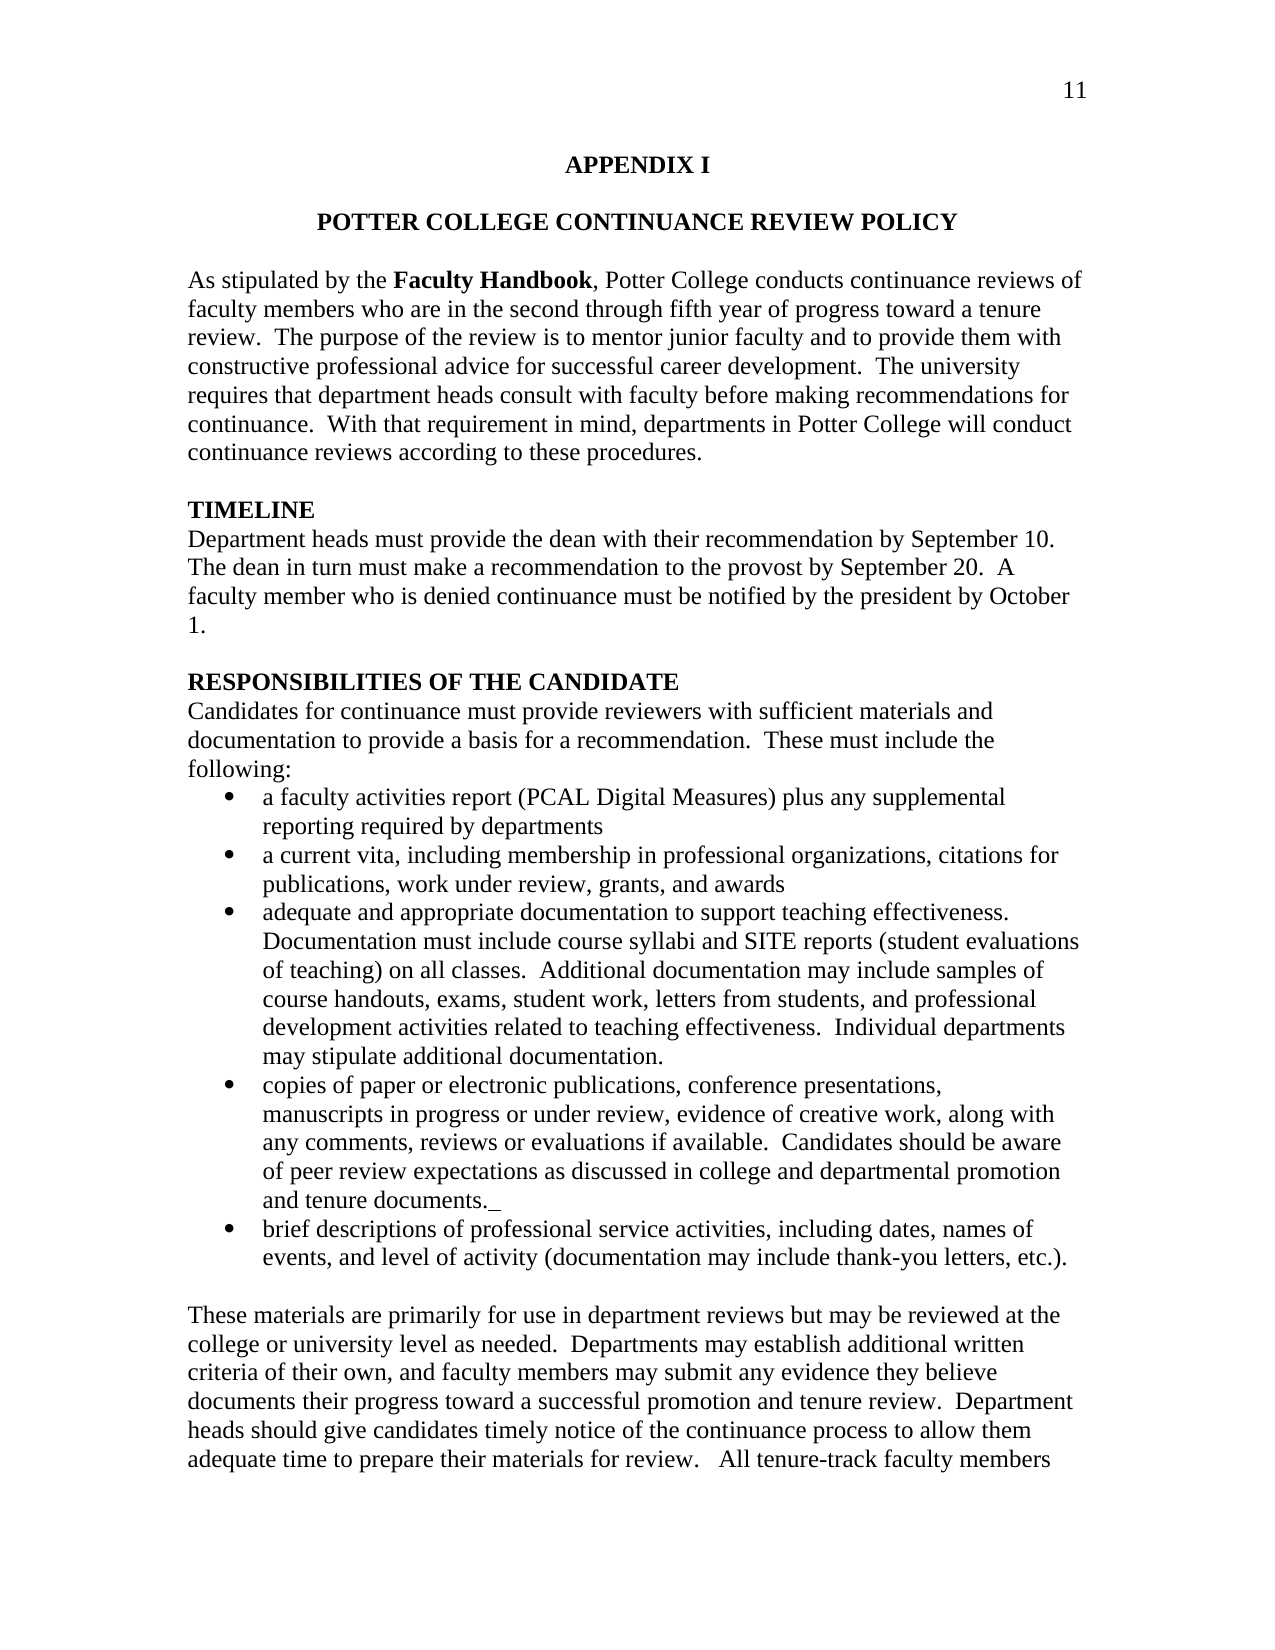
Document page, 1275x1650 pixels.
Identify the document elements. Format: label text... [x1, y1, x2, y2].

list a faculty activities report (PCAL Digital Measures) plus any supplemental reporting required by departments [225, 782, 1087, 840]
list adequate and appropriate documentation to support teaching effectiveness. Documentation must include course syllabi and SITE reports (student evaluations of teaching) on all classes. Additional documentation may include samples of course handouts, exams, student work, letters from students, and professional development activities related to teaching effectiveness. Individual departments may stipulate additional documentation. [225, 897, 1087, 1070]
text APPENDIX I [187, 150, 1087, 179]
text TIMELINE [187, 495, 1087, 524]
list brief descriptions of professional service activities, including dates, names of events, and level of activity (documentation may include thank-you letters, etc.). [225, 1214, 1087, 1271]
text As stipulated by the Faculty Handbook, Potter College conducts continuance reviews of faculty members who are in the second through fifth year of progress toward a tenure review. The purpose of the review is to mentor junior faculty and to provide them with constructive professional advice for successful career development. The university requires that department heads consult with faculty before making recommendations for continuance. With that requirement in mind, departments in Potter College will conduct continuance reviews according to these procedures. [187, 265, 1087, 466]
text Department heads must provide the dean with their recommendation by September 10. The dean in turn must make a recommendation to the provost by September 20. A faculty member who is denied continuance must be notified by the president by October 1. [187, 524, 1087, 639]
text Candidates for continuance must provide reviewers with sufficient materials and documentation to provide a basis for a recommendation. These must include the following: [187, 696, 1087, 782]
list a current vita, including membership in professional organizations, citations for publications, work under review, grants, and awards [225, 840, 1087, 897]
text RESPONSIBILITIES OF THE CANDIDATE [187, 667, 1087, 696]
list copies of paper or electronic publications, conference presentations, manuscripts in progress or under review, evidence of creative work, along with any comments, reviews or evaluations if available. Candidates should be aware of peer review expectations as discussed in college and departmental promotion and tenure documents. [225, 1070, 1087, 1214]
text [187, 1300, 1087, 1472]
text POTTER COLLEGE CONTINUANCE REVIEW POLICY [187, 207, 1087, 236]
